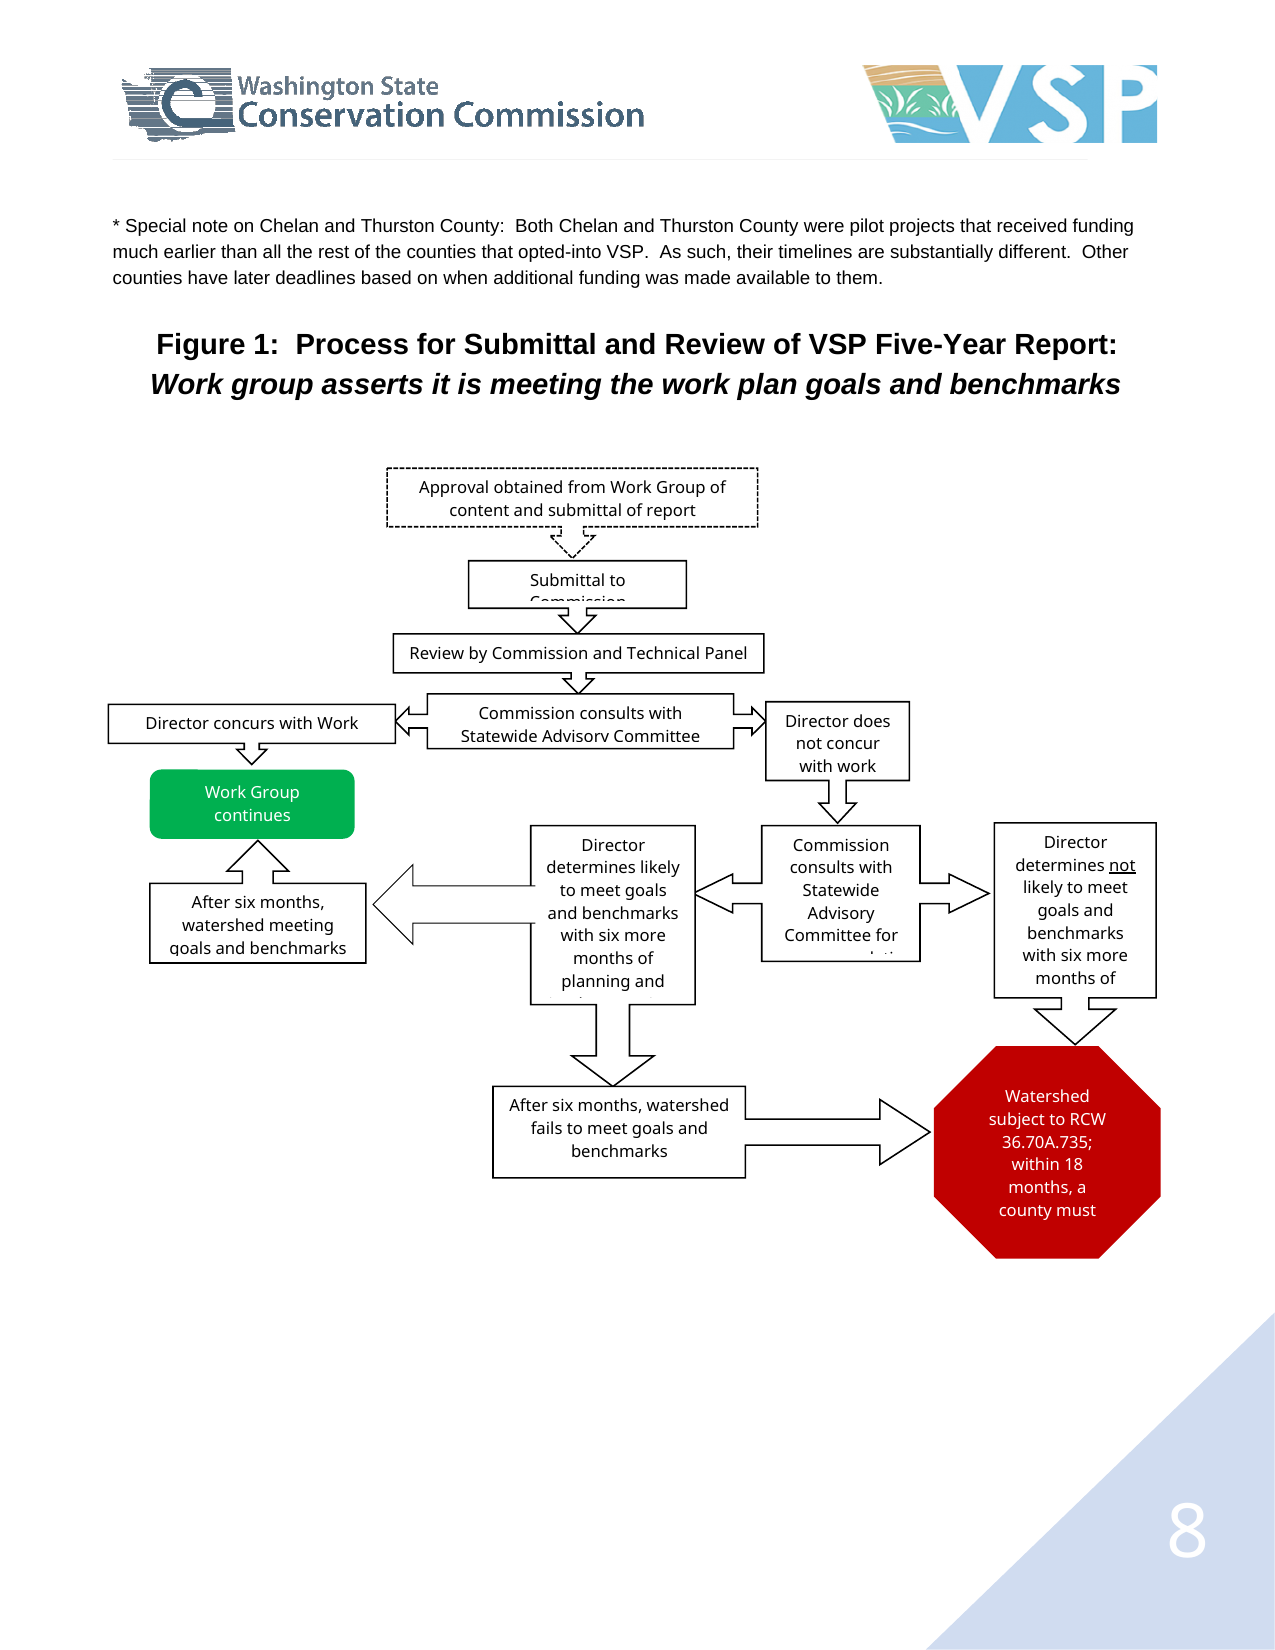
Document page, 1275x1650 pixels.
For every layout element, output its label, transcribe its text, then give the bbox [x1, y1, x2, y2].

picture [861, 65, 1158, 143]
text Figure 1: Process for Submittal and Review of VSP Five-Year Report: Work group asserts it is meeting the work plan goals and benchmarks [112, 327, 1162, 401]
text * Special note on Chelan and Thurston County: Both Chelan and Thurston County were pilot projects that received funding much earlier than all the rest of the counties that opted-into VSP. As such, their timelines are substantially different. Other counties have later deadlines based on when additional funding was made available to them. [112, 215, 1162, 288]
picture [121, 68, 646, 142]
